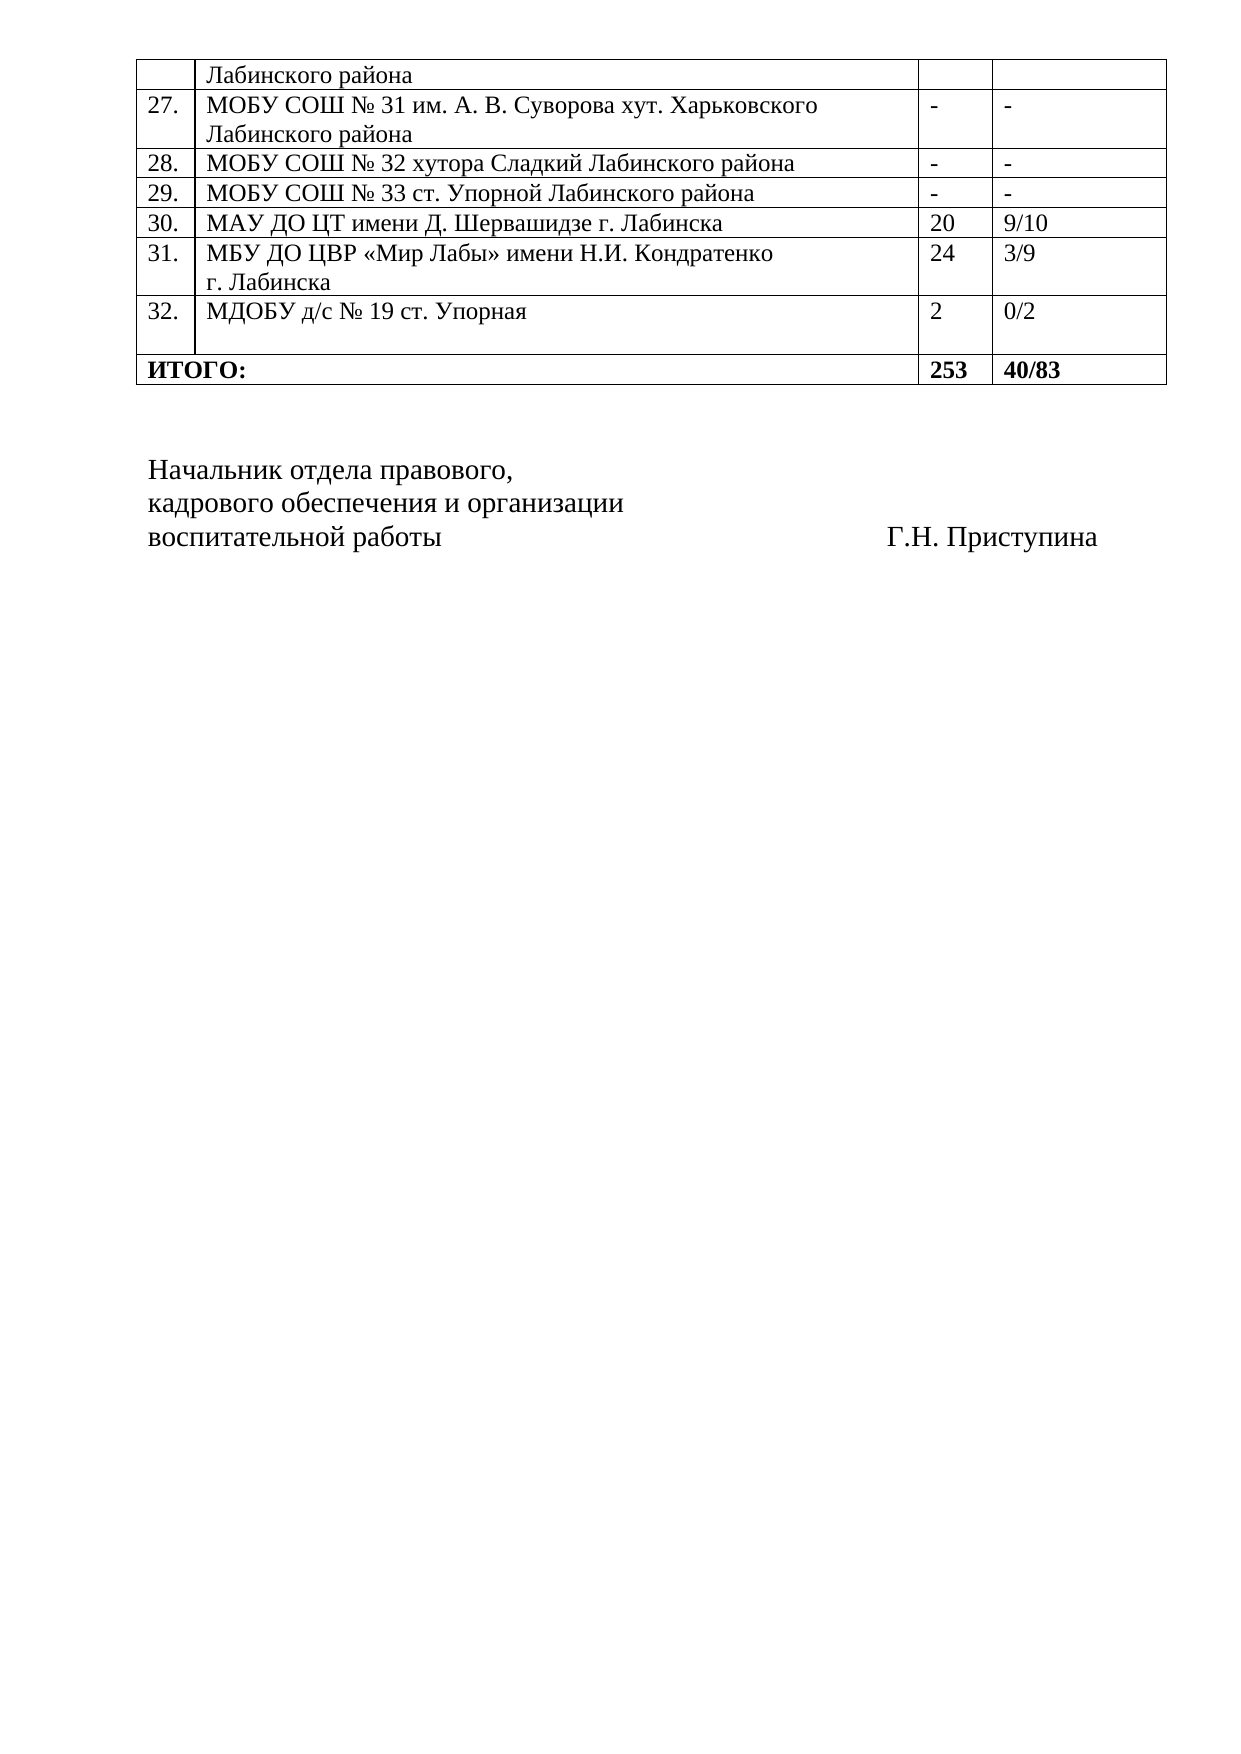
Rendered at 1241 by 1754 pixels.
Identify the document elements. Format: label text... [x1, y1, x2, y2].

table_cell 3/9 [993, 238, 1166, 295]
table_cell [137, 90, 194, 147]
table_cell - [919, 60, 992, 89]
table_cell МОБУ СОШ № 33 ст. Упорной Лабинского района [196, 178, 918, 207]
table_cell [137, 296, 194, 354]
table_cell МОБУ СОШ № 31 им. А. В. Суворова хут. Харьковского Лабинского района [196, 90, 918, 147]
table_cell 40/83 [993, 355, 1166, 384]
table_cell - [919, 149, 992, 177]
table_cell 24 [919, 238, 992, 295]
table_cell [137, 60, 194, 89]
table_cell - [919, 178, 992, 207]
table_cell [137, 238, 194, 295]
table_cell 9/10 [993, 208, 1166, 237]
table_cell ИТОГО: [137, 355, 918, 384]
table_cell - [993, 178, 1166, 207]
table_cell МАУ ДО ЦТ имени Д. Шервашидзе г. Лабинска [196, 208, 918, 237]
table_cell 20 [919, 208, 992, 237]
table_cell - [993, 90, 1166, 147]
table_cell [137, 178, 194, 207]
table_cell 2 [919, 296, 992, 354]
table_cell - [993, 60, 1166, 89]
table_cell - [993, 149, 1166, 177]
table_cell 0/2 [993, 296, 1166, 354]
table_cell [196, 60, 918, 89]
text кадрового обеспечения и организации [148, 485, 1152, 519]
table_cell [137, 208, 194, 237]
table_cell МДОБУ д/с № 19 ст. Упорная [196, 296, 918, 354]
table_cell МОБУ СОШ № 32 хутора Сладкий Лабинского района [196, 149, 918, 177]
text воспитательной работы Г.Н. Приступина [148, 519, 1152, 552]
table_cell - [919, 90, 992, 147]
table_cell 253 [919, 355, 992, 384]
table_cell [137, 149, 194, 177]
text Начальник отдела правового, [148, 452, 1152, 485]
table_cell МБУ ДО ЦВР «Мир Лабы» имени Н.И. Кондратенко г. Лабинска [196, 238, 918, 295]
